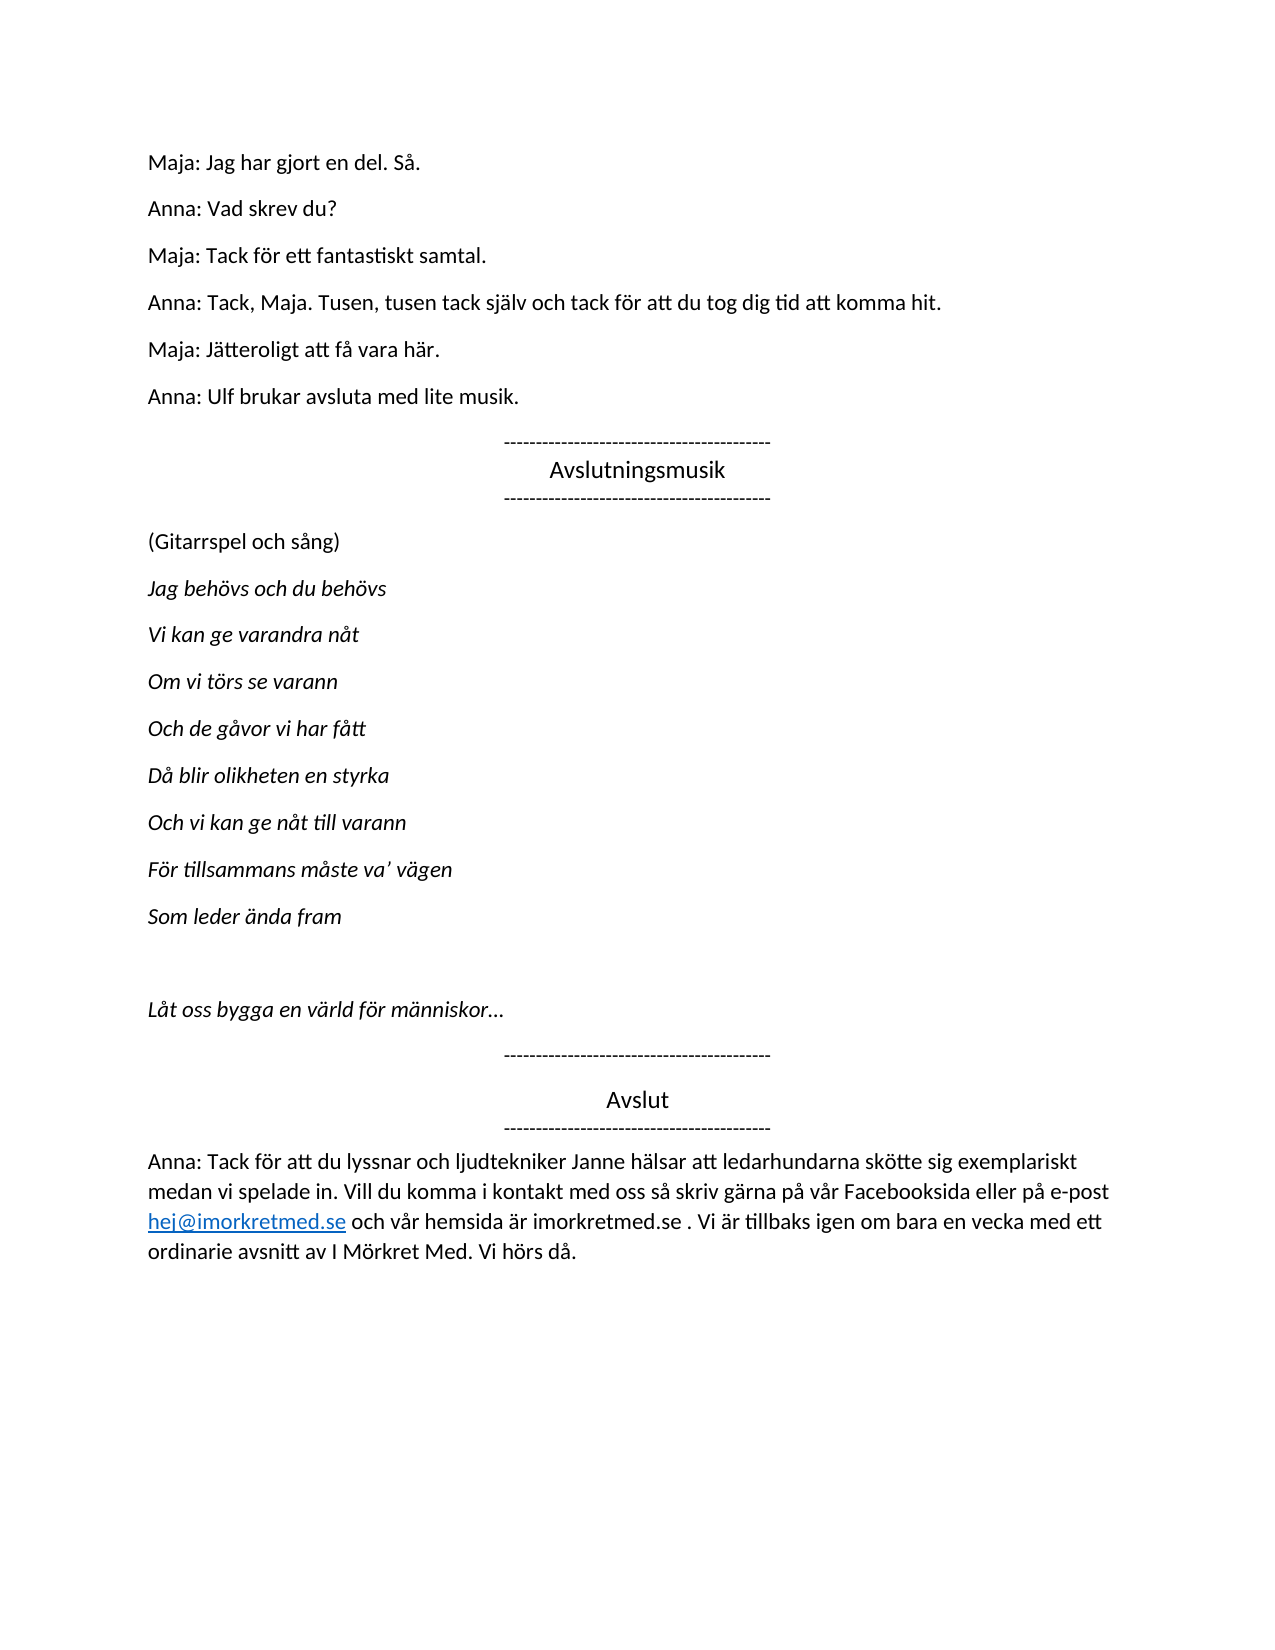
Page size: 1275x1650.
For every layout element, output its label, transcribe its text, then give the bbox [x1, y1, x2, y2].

text Om vi törs se varann [148, 667, 1127, 696]
text Anna: Vad skrev du? [148, 194, 1127, 222]
text Maja: Jag har gjort en del. Så. [148, 148, 1127, 176]
text Vi kan ge varandra nåt [148, 621, 1127, 649]
text ------------------------------------------ Avslutningsmusik ------------------------------------------ [148, 429, 1127, 510]
text (Gitarrspel och sång) [148, 527, 1127, 555]
text Maja: Jätteroligt att få vara här. [148, 335, 1127, 363]
text Avslut ------------------------------------------ [148, 1084, 1127, 1141]
text Låt oss bygga en värld för människor… [148, 996, 1127, 1024]
text Anna: Tack för att du lyssnar och ljudtekniker Janne hälsar att ledarhundarna skötte sig exemplariskt medan vi spelade in. Vill du komma i kontakt med oss så skriv gärna på vår Facebooksida eller på e-post hej@imorkretmed.se och vår hemsida är imorkretmed.se . Vi är tillbaks igen om bara en vecka med ett ordinarie avsnitt av I Mörkret Med. Vi hörs då. [148, 1147, 1127, 1265]
text Maja: Tack för ett fantastiskt samtal. [148, 241, 1127, 269]
text Jag behövs och du behövs [148, 574, 1127, 602]
text Då blir olikheten en styrka [148, 761, 1127, 789]
text Som leder ända fram [148, 902, 1127, 930]
text Och de gåvor vi har fått [148, 714, 1127, 742]
text Anna: Ulf brukar avsluta med lite musik. [148, 382, 1127, 410]
text För tillsammans måste va’ vägen [148, 855, 1127, 883]
text Och vi kan ge nåt till varann [148, 808, 1127, 836]
text ------------------------------------------ [148, 1042, 1127, 1068]
text Anna: Tack, Maja. Tusen, tusen tack själv och tack för att du tog dig tid att komma hit. [148, 288, 1127, 316]
